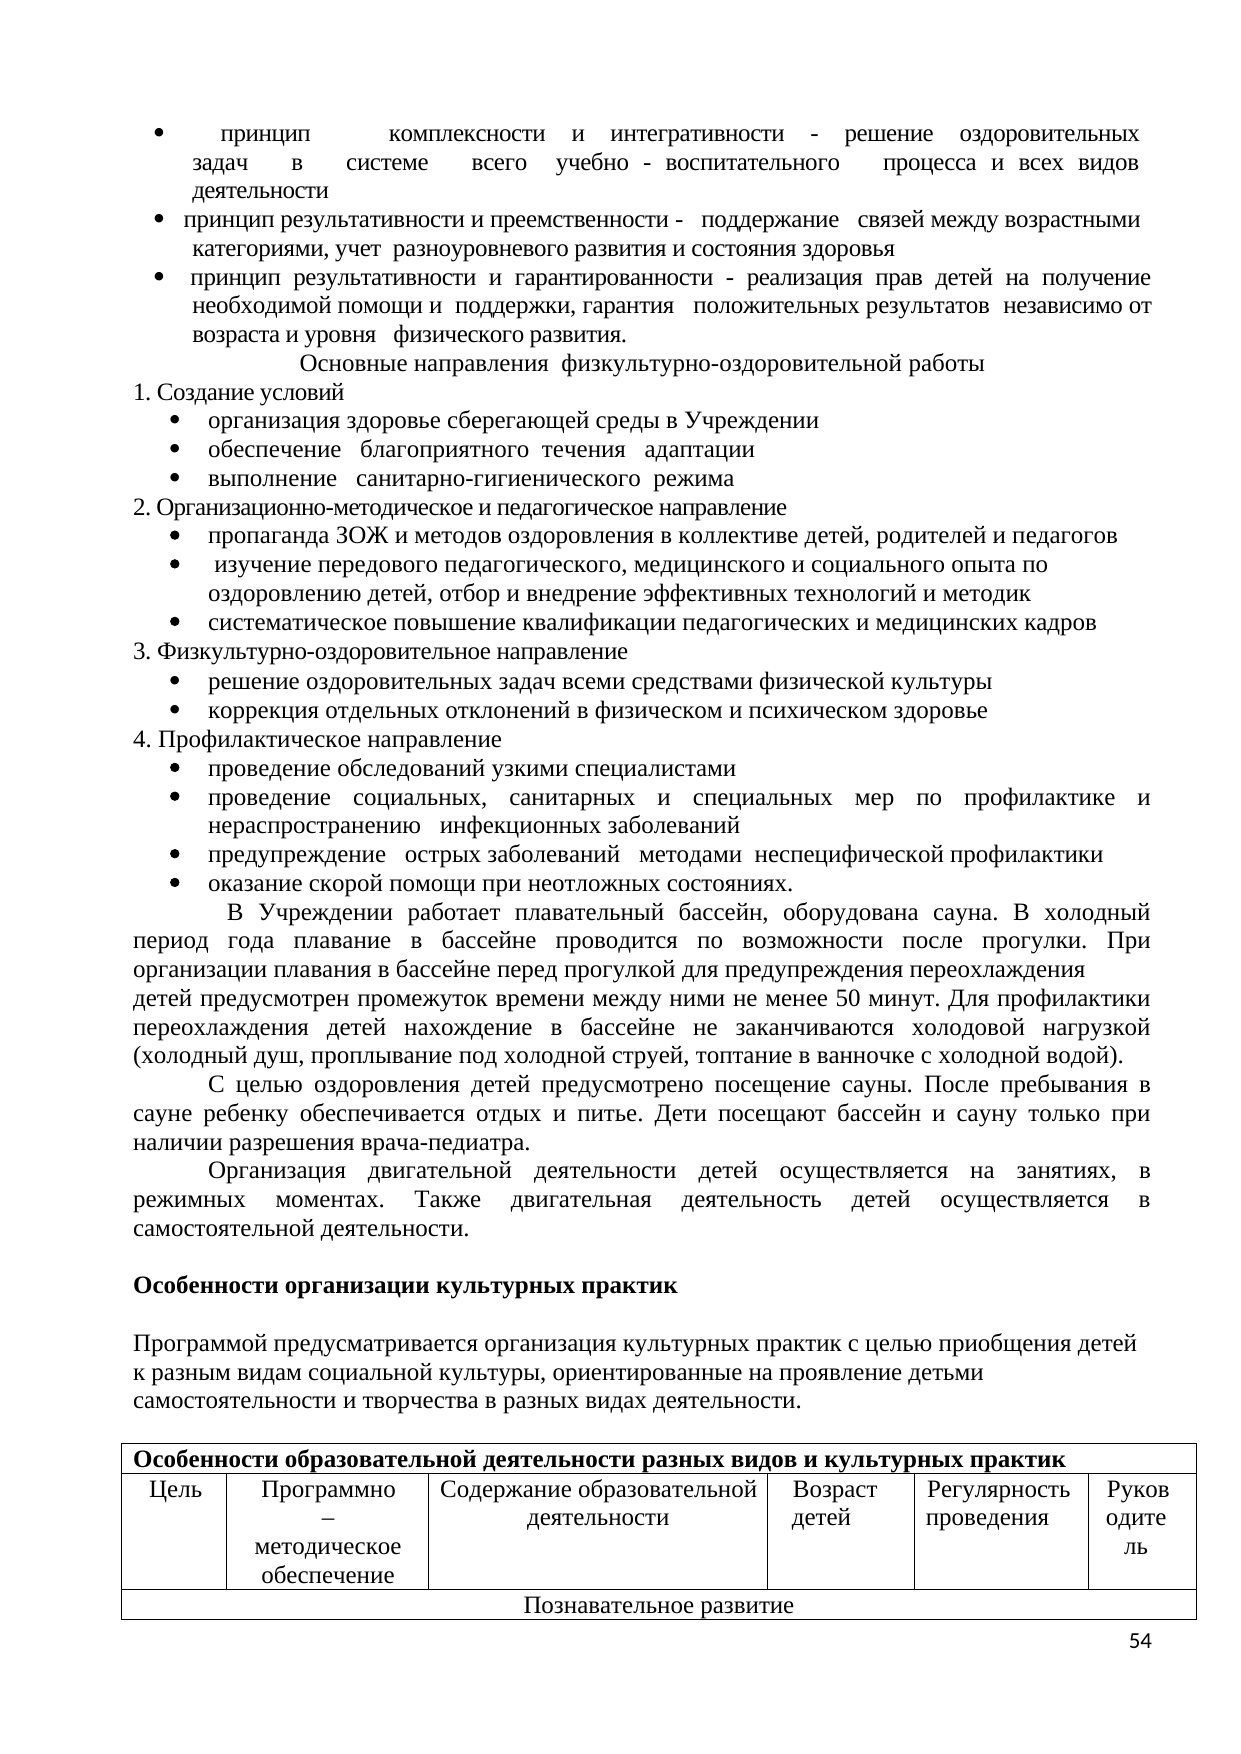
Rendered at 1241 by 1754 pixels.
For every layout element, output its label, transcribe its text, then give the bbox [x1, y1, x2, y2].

list принцип результативности и преемственности - поддержание связей между возрастными категориями, учет разноуровневого развития и состояния здоровья [154, 204, 1141, 262]
list проведение обследований узкими специалистами [170, 753, 1152, 782]
list изучение передового педагогического, медицинского и социального опыта по оздоровлению детей, отбор и внедрение эффективных технологий и методик [170, 549, 1152, 607]
list коррекция отдельных отклонений в физическом и психическом здоровье [170, 695, 1152, 724]
list принцип комплексности и интегративности - решение оздоровительных задач в системе всего учебно - воспитательного процесса и всех видов деятельности [154, 118, 1141, 204]
table_cell Цель [122, 1474, 226, 1589]
list организация здоровье сберегающей среды в Учреждении [170, 406, 1152, 434]
table_cell Регулярность проведения [915, 1474, 1088, 1589]
list обеспечение благоприятного течения адаптации [170, 434, 1152, 463]
table_cell Возраст детей [768, 1474, 914, 1589]
text Основные направления физкультурно-оздоровительной работы [133, 348, 1152, 377]
text Программой предусматривается организация культурных практик с целью приобщения детей к разным видам социальной культуры, ориентированные на проявление детьми самостоятельности и творчества в разных видах деятельности. [133, 1328, 1152, 1414]
table_cell Содержание образовательной деятельности [429, 1474, 767, 1589]
list принцип результативности и гарантированности - реализация прав детей на получение необходимой помощи и поддержки, гарантия положительных результатов независимо от возраста и уровня физического развития. [154, 262, 1152, 348]
list пропаганда ЗОЖ и методов оздоровления в коллективе детей, родителей и педагогов [170, 521, 1152, 549]
text Особенности организации культурных практик [133, 1270, 1152, 1299]
text 4. Профилактическое направление [133, 724, 1152, 753]
text 3. Физкультурно-оздоровительное направление [133, 636, 1152, 665]
text Организация двигательной деятельности детей осуществляется на занятиях, в режимных моментах. Также двигательная деятельность детей осуществляется в самостоятельной деятельности. [133, 1155, 1152, 1242]
list оказание скорой помощи при неотложных состояниях. [170, 868, 1152, 897]
table_cell Руководитель [1089, 1474, 1196, 1589]
text В Учреждении работает плавательный бассейн, оборудована сауна. В холодный период года плавание в бассейне проводится по возможности после прогулки. При организации плавания в бассейне перед прогулкой для предупреждения переохлаждения [133, 897, 1152, 983]
list предупреждение острых заболеваний методами неспецифической профилактики [170, 839, 1152, 868]
list систематическое повышение квалификации педагогических и медицинских кадров [170, 607, 1152, 636]
list выполнение санитарно-гигиенического режима [170, 463, 1152, 492]
text С целью оздоровления детей предусмотрено посещение сауны. После пребывания в сауне ребенку обеспечивается отдых и питье. Дети посещают бассейн и сауну только при наличии разрешения врача-педиатра. [133, 1069, 1152, 1155]
table_header Особенности образовательной деятельности разных видов и культурных практик [122, 1444, 1196, 1473]
table_cell Познавательное развитие [122, 1590, 1196, 1618]
list решение оздоровительных задач всеми средствами физической культуры [170, 666, 1152, 694]
text 1. Создание условий [133, 377, 1152, 406]
list проведение социальных, санитарных и специальных мер по профилактике и нераспространению инфекционных заболеваний [170, 782, 1152, 839]
text 2. Организационно-методическое и педагогическое направление [133, 492, 1152, 521]
table_cell Программно – методическое обеспечение [227, 1474, 428, 1589]
text детей предусмотрен промежуток времени между ними не менее 50 минут. Для профилактики переохлаждения детей нахождение в бассейне не заканчиваются холодовой нагрузкой (холодный душ, проплывание под холодной струей, топтание в ванночке с холодной водой). [133, 983, 1152, 1069]
